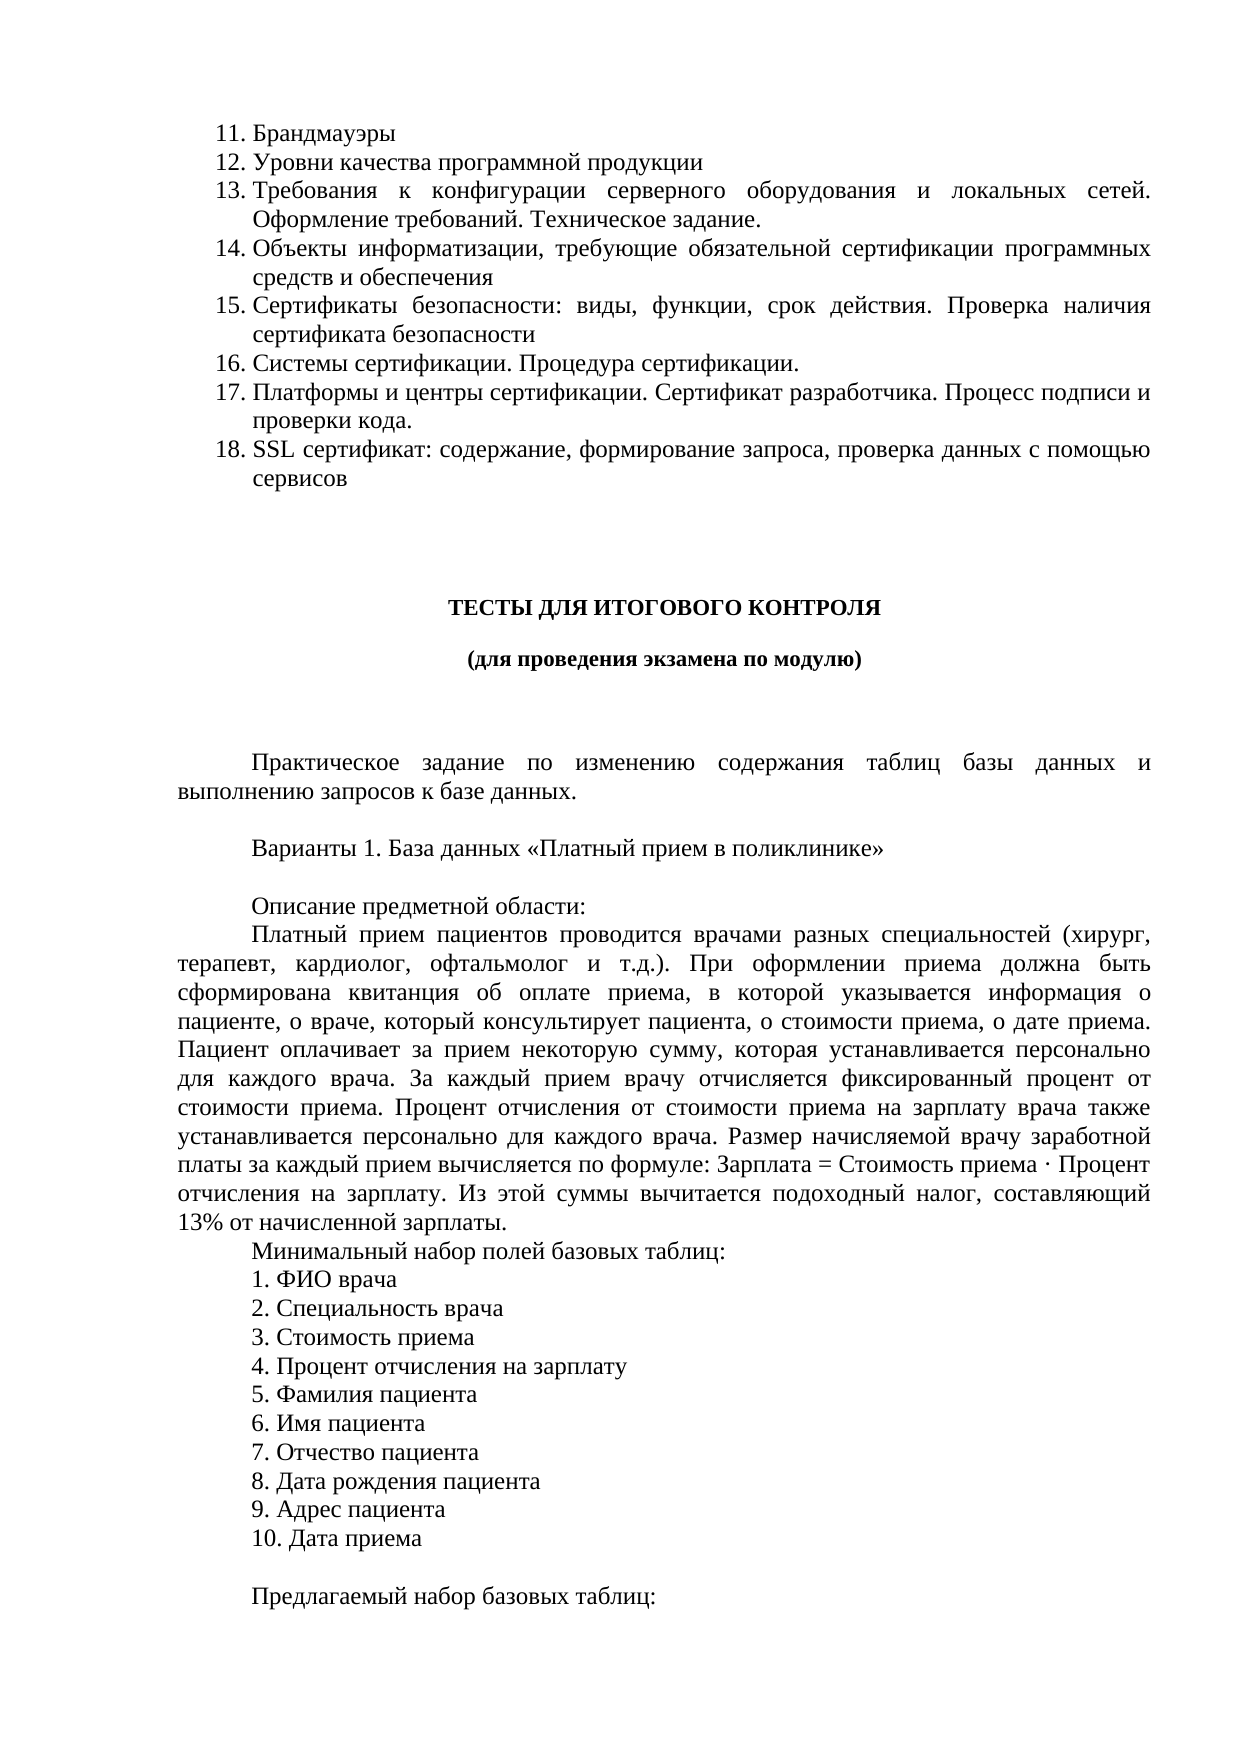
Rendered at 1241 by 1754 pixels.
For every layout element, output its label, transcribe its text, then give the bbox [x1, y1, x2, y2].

list Системы сертификации. Процедура сертификации. [215, 348, 1152, 377]
list Минимальный набор полей базовых таблиц: [177, 1236, 1152, 1264]
text ТЕСТЫ ДЛЯ ИТОГОВОГО КОНТРОЛЯ [177, 594, 1152, 620]
text (для проведения экзамена по модулю) [177, 645, 1152, 671]
list SSL сертификат: содержание, формирование запроса, проверка данных с помощью сервисов [215, 434, 1152, 492]
list Уровни качества программной продукции [215, 147, 1152, 176]
list Требования к конфигурации серверного оборудования и локальных сетей. Оформление требований. Техническое задание. [215, 176, 1152, 233]
list Платформы и центры сертификации. Сертификат разработчика. Процесс подписи и проверки кода. [215, 377, 1152, 434]
list 4. Процент отчисления на зарплату [177, 1351, 1152, 1379]
list Практическое задание по изменению содержания таблиц базы данных и выполнению запросов к базе данных. [177, 747, 1152, 804]
list 7. Отчество пациента [177, 1437, 1152, 1466]
list Брандмауэры [215, 118, 1152, 147]
list 3. Стоимость приема [177, 1322, 1152, 1351]
list 5. Фамилия пациента [177, 1379, 1152, 1408]
list 1. ФИО врача [177, 1264, 1152, 1293]
list Сертификаты безопасности: виды, функции, срок действия. Проверка наличия сертификата безопасности [215, 291, 1152, 348]
list Предлагаемый набор базовых таблиц: [177, 1581, 1152, 1609]
list Платный прием пациентов проводится врачами разных специальностей (хирург, терапевт, кардиолог, офтальмолог и т.д.). При оформлении приема должна быть сформирована квитанция об оплате приема, в которой указывается информация о пациенте, о враче, который консультирует пациента, о стоимости приема, о дате приема. Пациент оплачивает за прием некоторую сумму, которая устанавливается персонально для каждого врача. За каждый прием врачу отчисляется фиксированный процент от стоимости приема. Процент отчисления от стоимости приема на зарплату врача также устанавливается персонально для каждого врача. Размер начисляемой врачу заработной платы за каждый прием вычисляется по формуле: Зарплата = Стоимость приема · Процент отчисления на зарплату. Из этой суммы вычитается подоходный налог, составляющий 13% от начисленной зарплаты. [177, 919, 1152, 1236]
list 9. Адрес пациента [177, 1494, 1152, 1523]
list Описание предметной области: [177, 891, 1152, 919]
list Объекты информатизации, требующие обязательной сертификации программных средств и обеспечения [215, 233, 1152, 291]
list Варианты 1. База данных «Платный прием в поликлинике» [177, 833, 1152, 862]
list 6. Имя пациента [177, 1408, 1152, 1437]
list 2. Специальность врача [177, 1293, 1152, 1322]
list 8. Дата рождения пациента [177, 1466, 1152, 1494]
list 10. Дата приема [177, 1523, 1152, 1552]
